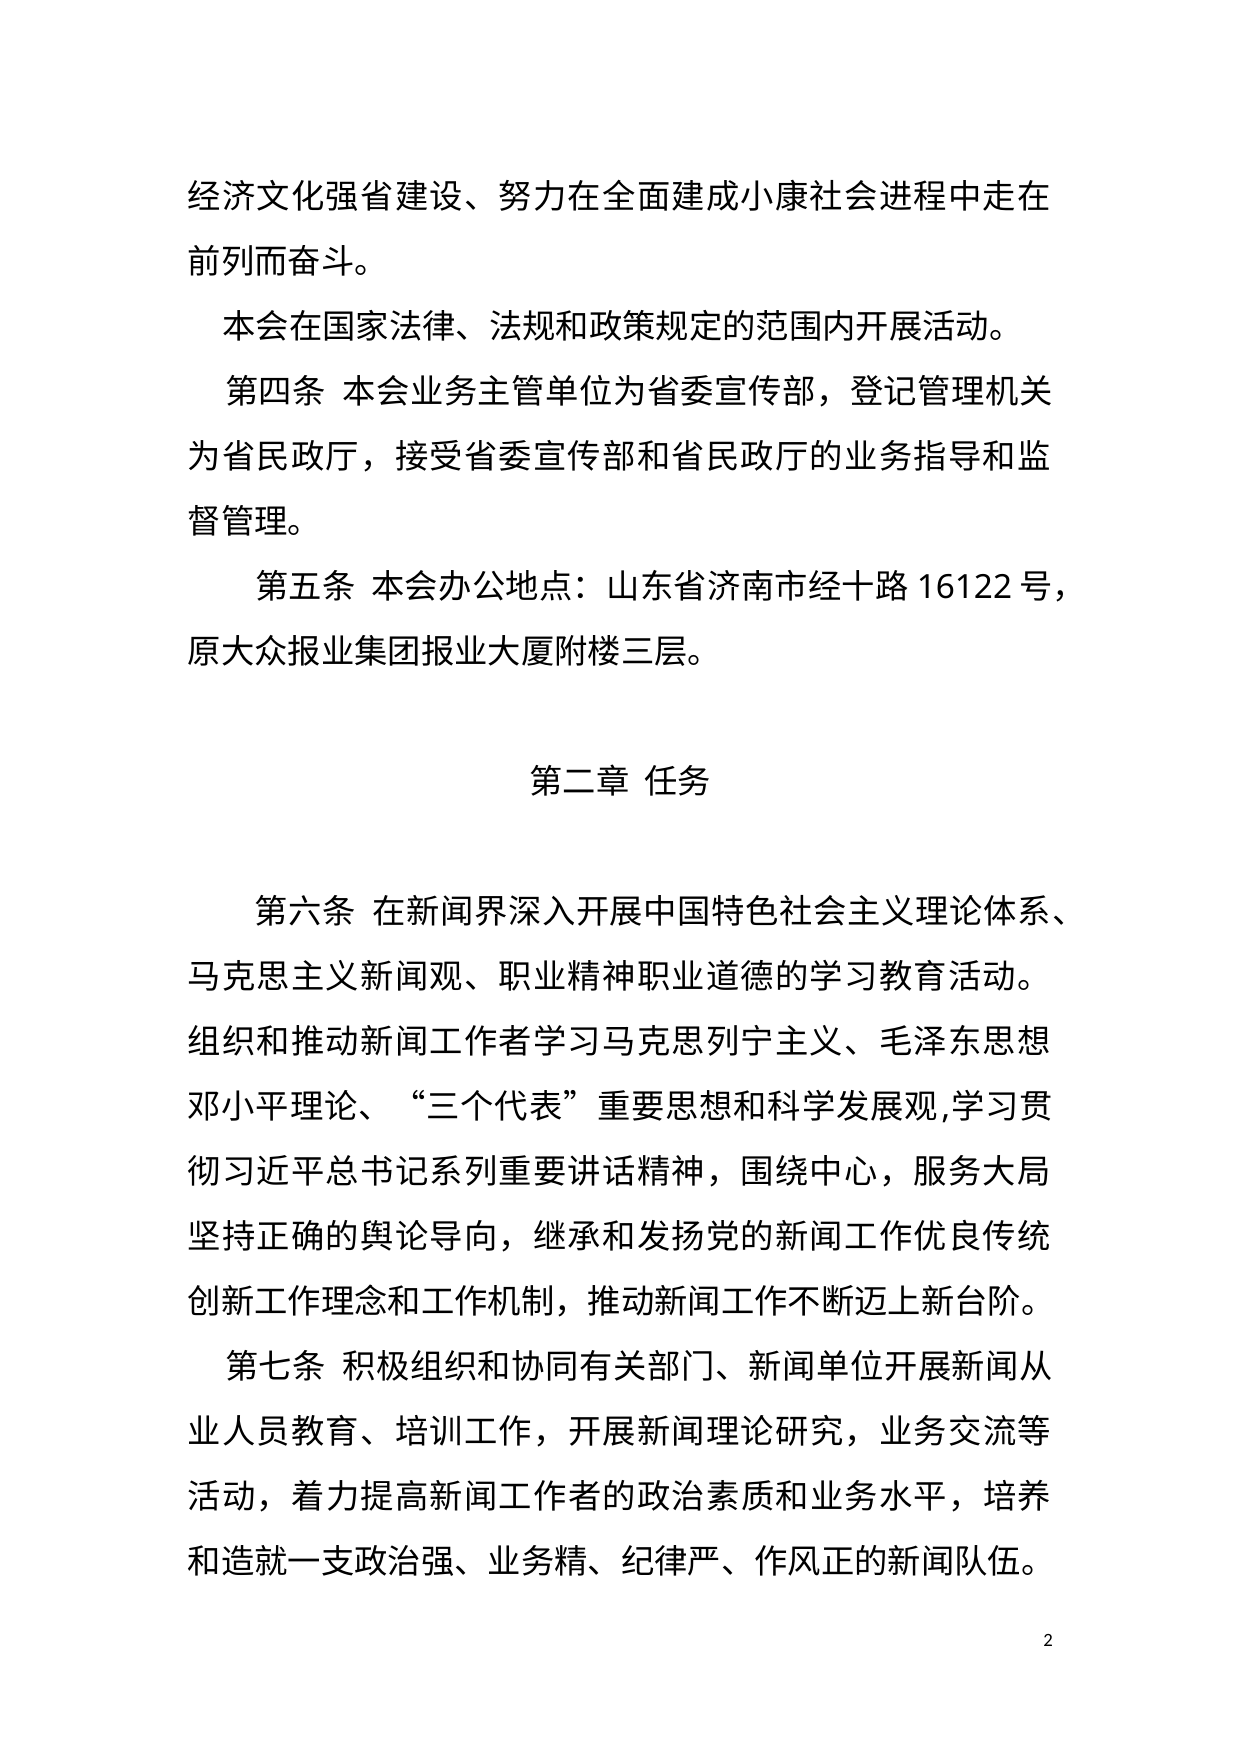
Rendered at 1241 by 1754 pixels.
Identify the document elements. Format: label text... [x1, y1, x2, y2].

text 第五条 本会办公地点：山东省济南市经十路16122号，原大众报业集团报业大厦附楼三层。 [187, 552, 1053, 682]
text 本会在国家法律、法规和政策规定的范围内开展活动。 [187, 292, 1053, 357]
text 第四条 本会业务主管单位为省委宣传部，登记管理机关为省民政厅，接受省委宣传部和省民政厅的业务指导和监督管理。 [187, 357, 1053, 552]
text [187, 162, 1053, 292]
text 第六条 在新闻界深入开展中国特色社会主义理论体系、马克思主义新闻观、职业精神职业道德的学习教育活动。组织和推动新闻工作者学习马克思列宁主义、毛泽东思想、邓小平理论、“三个代表”重要思想和科学发展观,学习贯彻习近平总书记系列重要讲话精神，围绕中心，服务大局，坚持正确的舆论导向，继承和发扬党的新闻工作优良传统，创新工作理念和工作机制，推动新闻工作不断迈上新台阶。 [187, 877, 1053, 1332]
text 第七条 积极组织和协同有关部门、新闻单位开展新闻从业人员教育、培训工作，开展新闻理论研究，业务交流等活动，着力提高新闻工作者的政治素质和业务水平，培养和造就一支政治强、业务精、纪律严、作风正的新闻队伍。 [187, 1332, 1053, 1592]
text 第二章 任务 [187, 747, 1053, 812]
